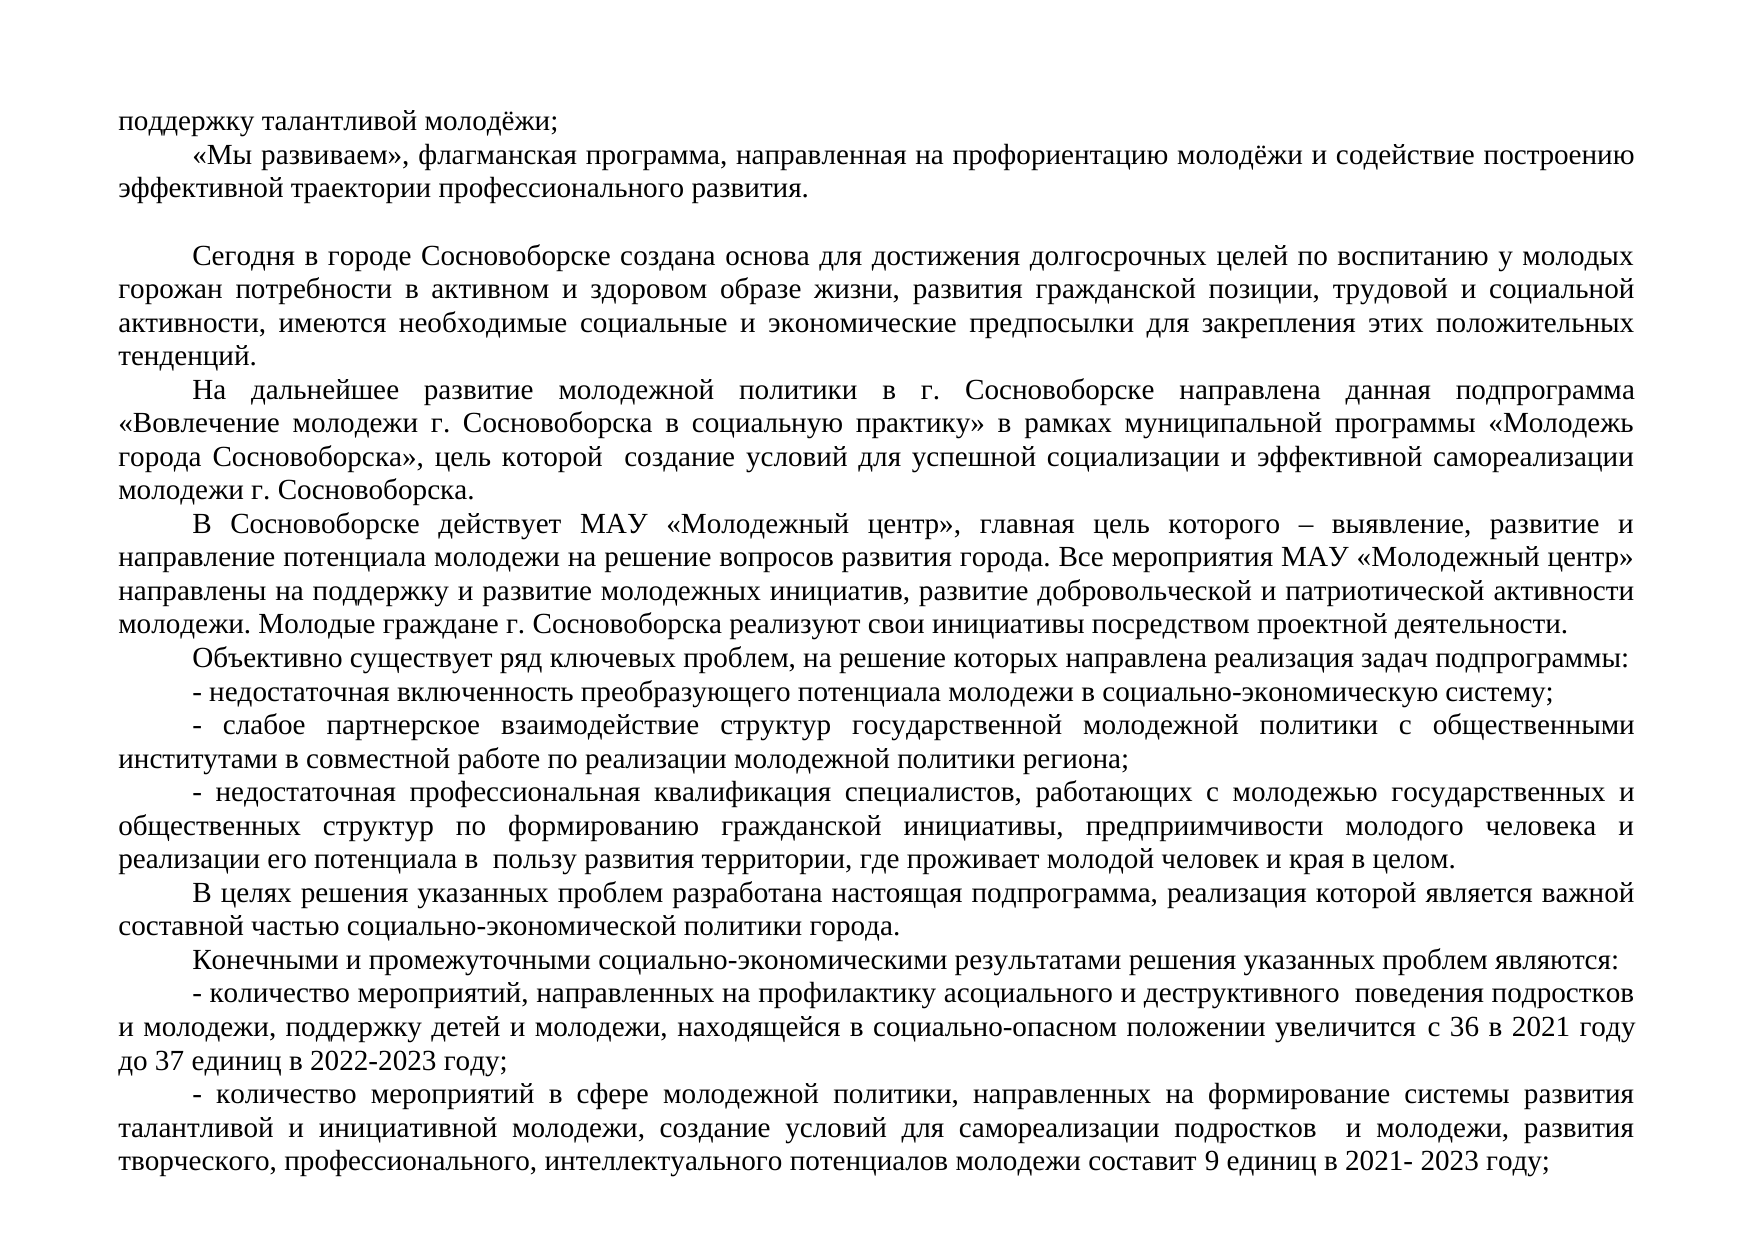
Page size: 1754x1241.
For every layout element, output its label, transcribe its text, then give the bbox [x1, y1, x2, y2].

text В целях решения указанных проблем разработана настоящая подпрограмма, реализация которой является важной составной частью социально-экономической политики города. [118, 875, 1636, 942]
text - слабое партнерское взаимодействие структур государственной молодежной политики с общественными институтами в совместной работе по реализации молодежной политики региона; [118, 707, 1636, 774]
text Конечными и промежуточными социально-экономическими результатами решения указанных проблем являются: [118, 942, 1636, 976]
text - недостаточная профессиональная квалификация специалистов, работающих с молодежью государственных и общественных структур по формированию гражданской инициативы, предприимчивости молодого человека и реализации его потенциала в пользу развития территории, где проживает молодой человек и края в целом. [118, 774, 1636, 875]
title В Сосновоборске действует МАУ «Молодежный центр», главная цель которого – выявление, развитие и направление потенциала молодежи на решение вопросов развития города. Все мероприятия МАУ «Молодежный центр» направлены на поддержку и развитие молодежных инициатив, развитие добровольческой и патриотической активности молодежи. Молодые граждане г. Сосновоборска реализуют свои инициативы посредством проектной деятельности. [118, 506, 1636, 640]
text - недостаточная включенность преобразующего потенциала молодежи в социально-экономическую систему; [118, 674, 1636, 707]
text - количество мероприятий, направленных на профилактику асоциального и деструктивного поведения подростков и молодежи, поддержку детей и молодежи, находящейся в социально-опасном положении увеличится с 36 в 2021 году до 37 единиц в 2022-2023 году; [118, 976, 1636, 1076]
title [118, 103, 1636, 137]
title «Мы развиваем», флагманская программа, направленная на профориентацию молодёжи и содействие построению эффективной траектории профессионального развития. [118, 137, 1636, 204]
title Сегодня в городе Сосновоборске создана основа для достижения долгосрочных целей по воспитанию у молодых горожан потребности в активном и здоровом образе жизни, развития гражданской позиции, трудовой и социальной активности, имеются необходимые социальные и экономические предпосылки для закрепления этих положительных тенденций. [118, 238, 1636, 372]
title Объективно существует ряд ключевых проблем, на решение которых направлена реализация задач подпрограммы: [118, 640, 1636, 674]
text - количество мероприятий в сфере молодежной политики, направленных на формирование системы развития талантливой и инициативной молодежи, создание условий для самореализации подростков и молодежи, развития творческого, профессионального, интеллектуального потенциалов молодежи составит 9 единиц в 2021- 2023 году; [118, 1076, 1636, 1177]
title На дальнейшее развитие молодежной политики в г. Сосновоборске направлена данная подпрограмма «Вовлечение молодежи г. Сосновоборска в социальную практику» в рамках муниципальной программы «Молодежь города Сосновоборска», цель которой создание условий для успешной социализации и эффективной самореализации молодежи г. Сосновоборска. [118, 372, 1636, 506]
